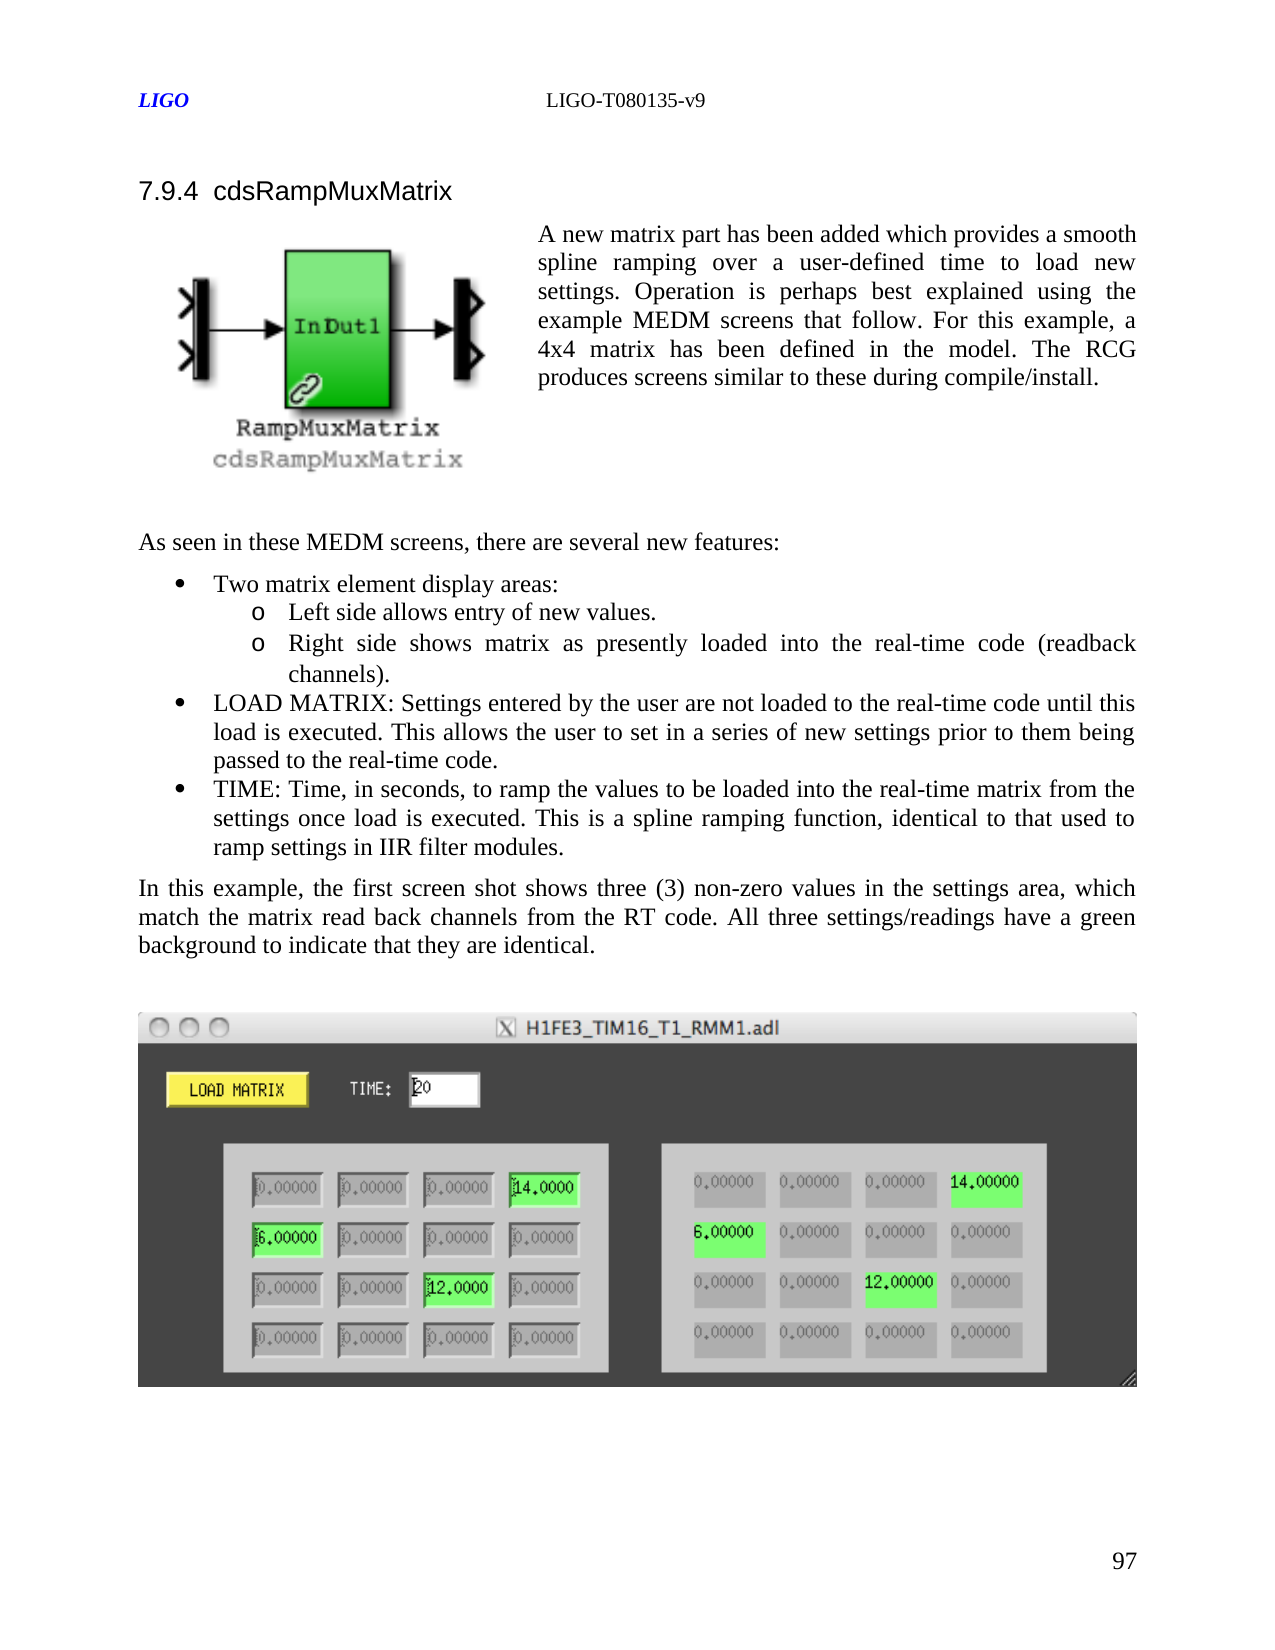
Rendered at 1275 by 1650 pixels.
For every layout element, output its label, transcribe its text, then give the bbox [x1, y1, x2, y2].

text In this example, the first screen shot shows three (3) non-zero values in the settings area, which match the matrix read back channels from the RT code. All three settings/readings have a green background to indicate that they are identical. [138, 873, 1137, 959]
list Two matrix element display areas: [176, 569, 1137, 597]
picture [139, 217, 519, 493]
subtitle cdsRampMuxMatrix [138, 175, 1137, 206]
list LOAD MATRIX: Settings entered by the user are not loaded to the real-time code until this load is executed. This allows the user to set in a series of new settings prior to them being passed to the real-time code. [176, 688, 1137, 774]
list Right side shows matrix as presently loaded into the real-time code (readback channels). [251, 628, 1137, 688]
list TIME: Time, in seconds, to ramp the values to be loaded into the real-time matrix from the settings once load is executed. This is a spline ramping function, identical to that used to ramp settings in IIR filter modules. [176, 774, 1137, 860]
picture [138, 1012, 1137, 1387]
text As seen in these MEDM screens, there are several new features: [138, 527, 1137, 556]
list Left side allows entry of new values. [251, 597, 1137, 628]
text A new matrix part has been added which provides a smooth spline ramping over a user-defined time to load new settings. Operation is perhaps best explained using the example MEDM screens that follow. For this example, a 4x4 matrix has been defined in the model. The RCG produces screens similar to these during compile/install. [519, 219, 1137, 391]
